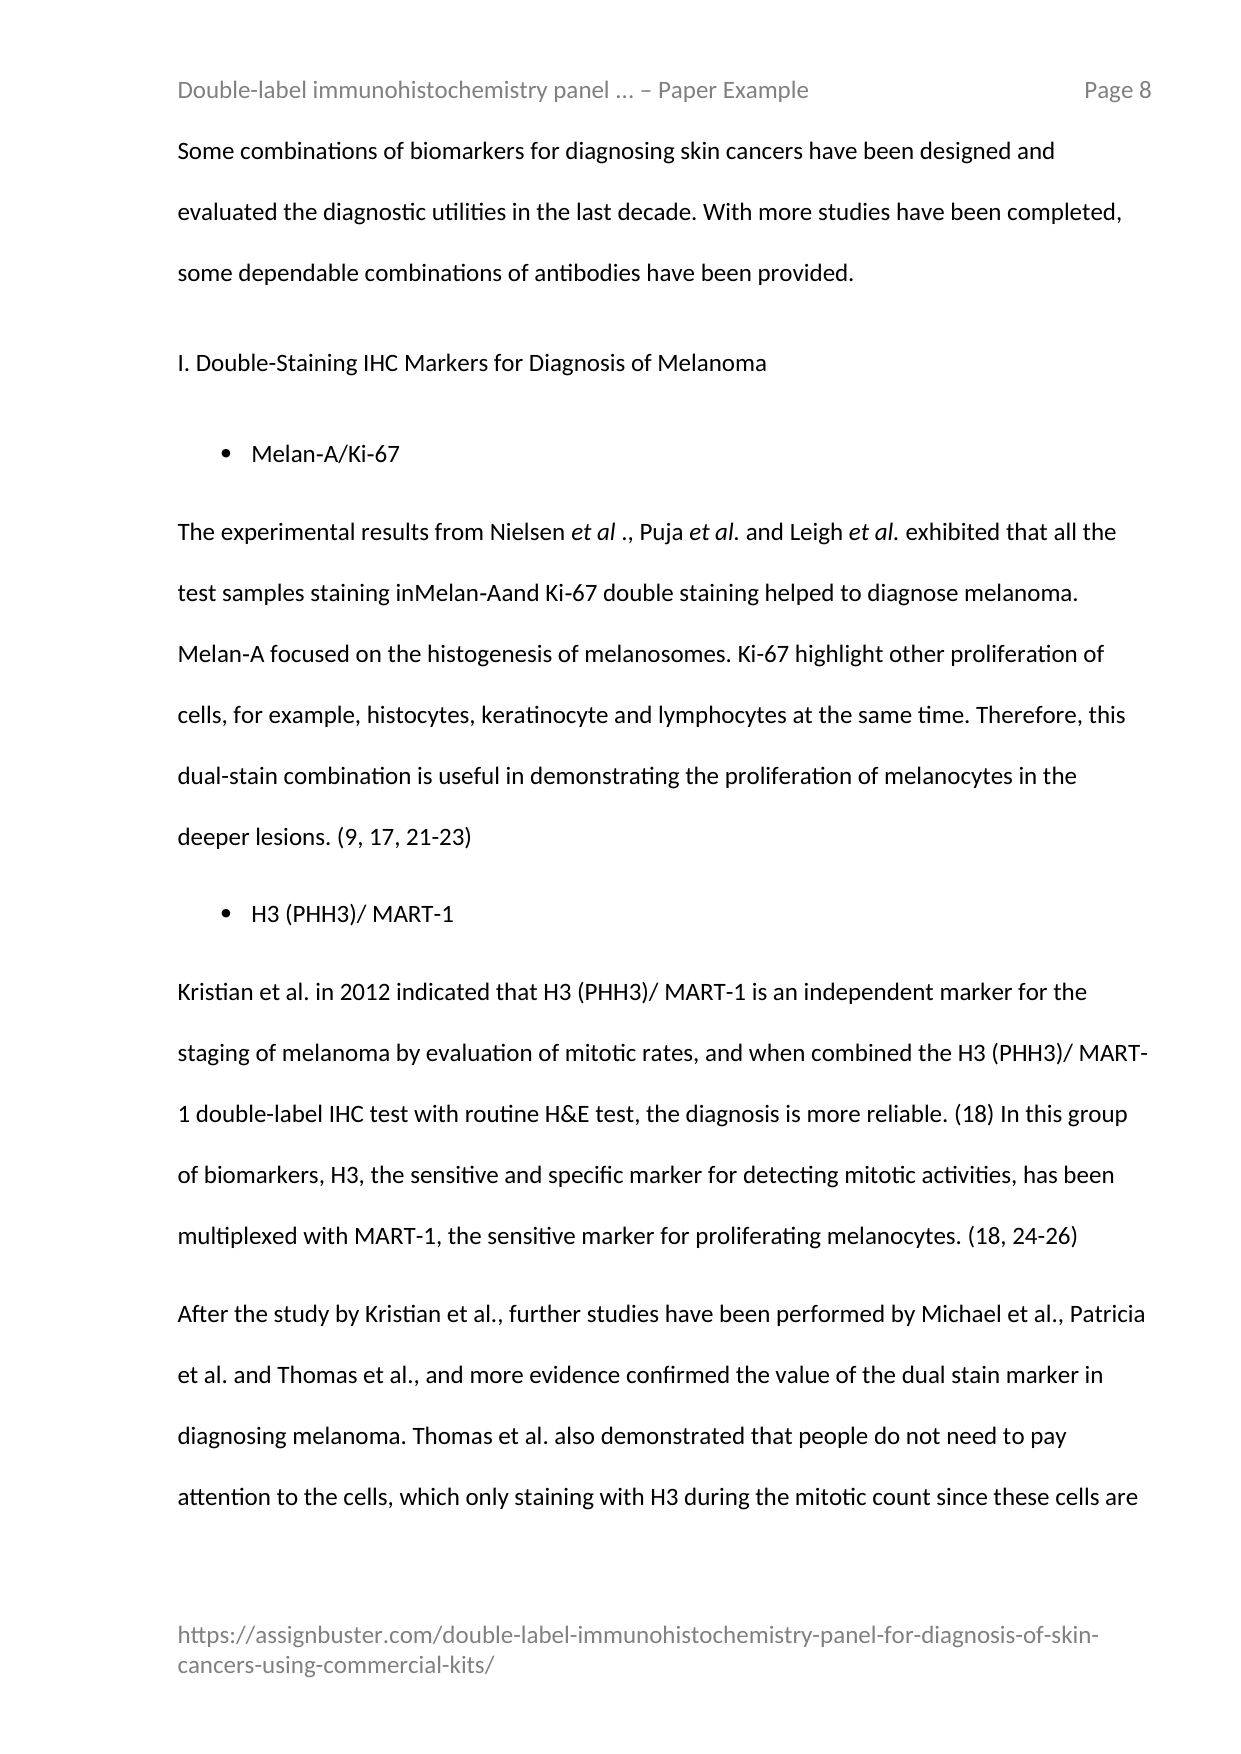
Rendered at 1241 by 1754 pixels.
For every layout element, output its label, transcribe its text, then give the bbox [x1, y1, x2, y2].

list H3 (PHH3)/ MART-1 [222, 898, 1152, 929]
text Some combinations of biomarkers for diagnosing skin cancers have been designed and evaluated the diagnostic utilities in the last decade. With more studies have been completed, some dependable combinations of antibodies have been provided. [177, 135, 1152, 287]
text I. Double-Staining IHC Markers for Diagnosis of Melanoma [177, 347, 1152, 378]
text Kristian et al. in 2012 indicated that H3 (PHH3)/ MART-1 is an independent marker for the staging of melanoma by evaluation of mitotic rates, and when combined the H3 (PHH3)/ MART-1 double-label IHC test with routine H&E test, the diagnosis is more reliable. (18) In this group of biomarkers, H3, the sensitive and specific marker for detecting mitotic activities, has been multiplexed with MART-1, the sensitive marker for proliferating melanocytes. (18, 24-26) [177, 976, 1152, 1251]
list Melan‐A/Ki‐67 [222, 438, 1152, 468]
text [177, 1298, 1152, 1512]
text The experimental results from Nielsen et al ., Puja et al. and Leigh et al. exhibited that all the test samples staining inMelan‐Aand Ki‐67 double staining helped to diagnose melanoma. Melan‐A focused on the histogenesis of melanosomes. Ki-67 highlight other proliferation of cells, for example, histocytes, keratinocyte and lymphocytes at the same time. Therefore, this dual-stain combination is useful in demonstrating the proliferation of melanocytes in the deeper lesions. (9, 17, 21-23) [177, 516, 1152, 851]
